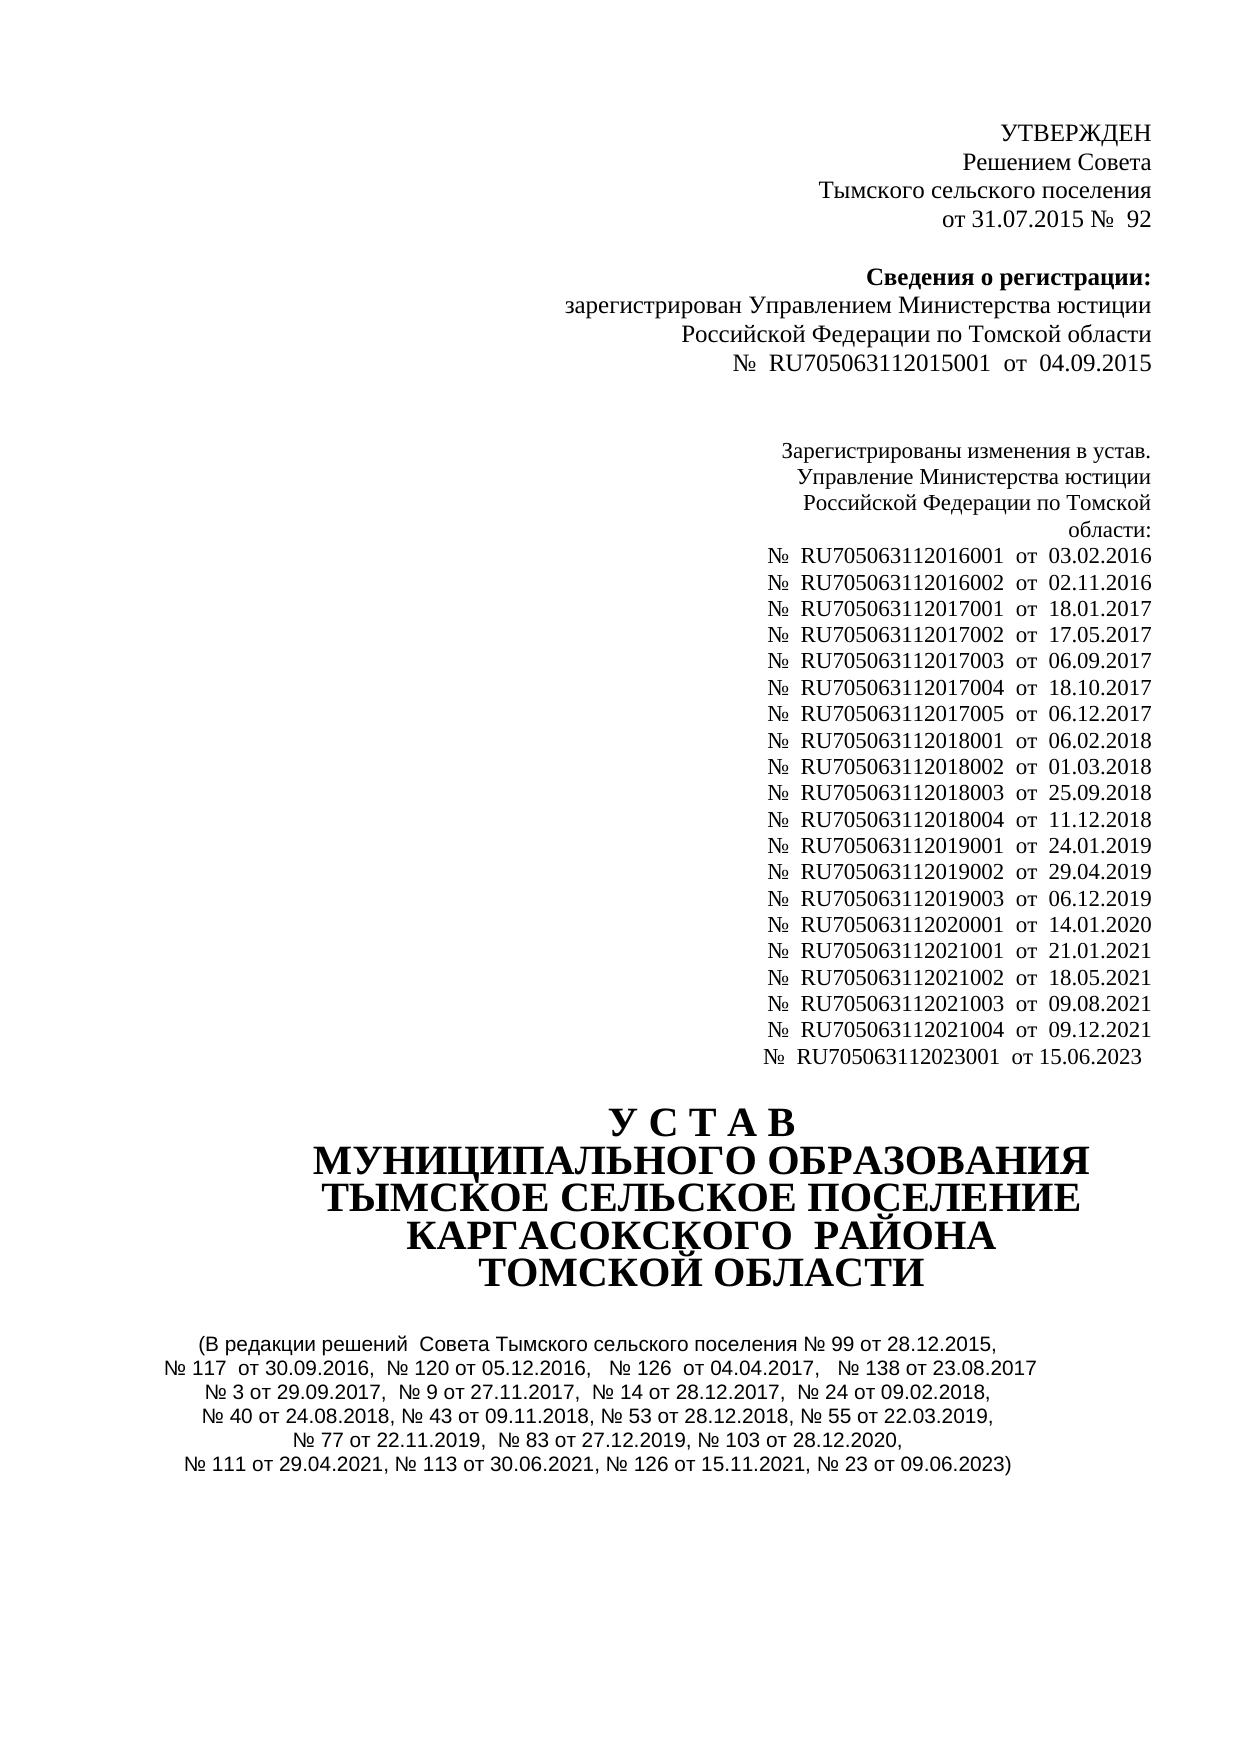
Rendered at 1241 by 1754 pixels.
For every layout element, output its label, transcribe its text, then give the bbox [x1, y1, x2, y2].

text № RU705063112019001 от 24.01.2019 [177, 832, 1152, 858]
text У С Т А В [177, 1107, 1152, 1144]
text зарегистрирован Управлением Министерства юстиции [177, 291, 1152, 319]
text № RU705063112020001 от 14.01.2020 [177, 911, 1152, 937]
text № RU705063112021003 от 09.08.2021 [177, 990, 1152, 1017]
text № RU705063112023001 от 15.06.2023 [177, 1043, 1152, 1069]
text № RU705063112017001 от 18.01.2017 [177, 595, 1152, 621]
text № RU705063112018002 от 01.03.2018 [177, 753, 1152, 779]
text № RU705063112016002 от 02.11.2016 [177, 568, 1152, 595]
text УТВЕРЖДЕН [177, 118, 1152, 147]
text Сведения о регистрации: [177, 262, 1152, 291]
text № 111 от 29.04.2021, № 113 от 30.06.2021, № 126 от 15.11.2021, № 23 от 09.06.2023) [44, 1452, 1152, 1476]
text МУНИЦИПАЛЬНОГО ОБРАЗОВАНИЯ [177, 1144, 1152, 1182]
text № RU705063112021002 от 18.05.2021 [177, 964, 1152, 990]
text № RU705063112017005 от 06.12.2017 [177, 700, 1152, 727]
text № RU705063112018001 от 06.02.2018 [177, 727, 1152, 753]
text № RU705063112019003 от 06.12.2019 [177, 885, 1152, 911]
text ТОМСКОЙ ОБЛАСТИ [177, 1257, 1152, 1294]
text от 31.07.2015 № 92 [177, 204, 1152, 233]
text № 77 от 22.11.2019, № 83 от 27.12.2019, № 103 от 28.12.2020, [44, 1428, 1152, 1452]
text Тымского сельского поселения [177, 176, 1152, 204]
text № RU705063112021004 от 09.12.2021 [177, 1017, 1152, 1043]
text Российской Федерации по Томской области: [646, 489, 1152, 542]
text (В редакции решений Совета Тымского сельского поселения № 99 от 28.12.2015, [44, 1332, 1152, 1356]
text № RU705063112017002 от 17.05.2017 [177, 621, 1152, 648]
text № RU705063112019002 от 29.04.2019 [177, 858, 1152, 885]
text Зарегистрированы изменения в устав. [646, 437, 1152, 463]
text № RU705063112017003 от 06.09.2017 [177, 648, 1152, 674]
text № 117 от 30.09.2016, № 120 от 05.12.2016, № 126 от 04.04.2017, № 138 от 23.08.2017 [44, 1356, 1152, 1380]
text № RU705063112018003 от 25.09.2018 [177, 779, 1152, 806]
text № RU705063112018004 от 11.12.2018 [177, 806, 1152, 832]
text Управление Министерства юстиции [646, 463, 1152, 489]
text № RU705063112021001 от 21.01.2021 [177, 937, 1152, 964]
text № 40 от 24.08.2018, № 43 от 09.11.2018, № 53 от 28.12.2018, № 55 от 22.03.2019, [44, 1404, 1152, 1428]
text № RU705063112016001 от 03.02.2016 [177, 542, 1152, 568]
text № RU705063112017004 от 18.10.2017 [177, 674, 1152, 700]
text № 3 от 29.09.2017, № 9 от 27.11.2017, № 14 от 28.12.2017, № 24 от 09.02.2018, [44, 1380, 1152, 1404]
text КАРГАСОКСКОГО РАЙОНА [177, 1219, 1152, 1257]
text ТЫМСКОЕ СЕЛЬСКОЕ ПОСЕЛЕНИЕ [177, 1182, 1152, 1219]
text № RU705063112015001 от 04.09.2015 [177, 348, 1152, 377]
text Решением Совета [177, 147, 1152, 176]
text Российской Федерации по Томской области [177, 319, 1152, 348]
